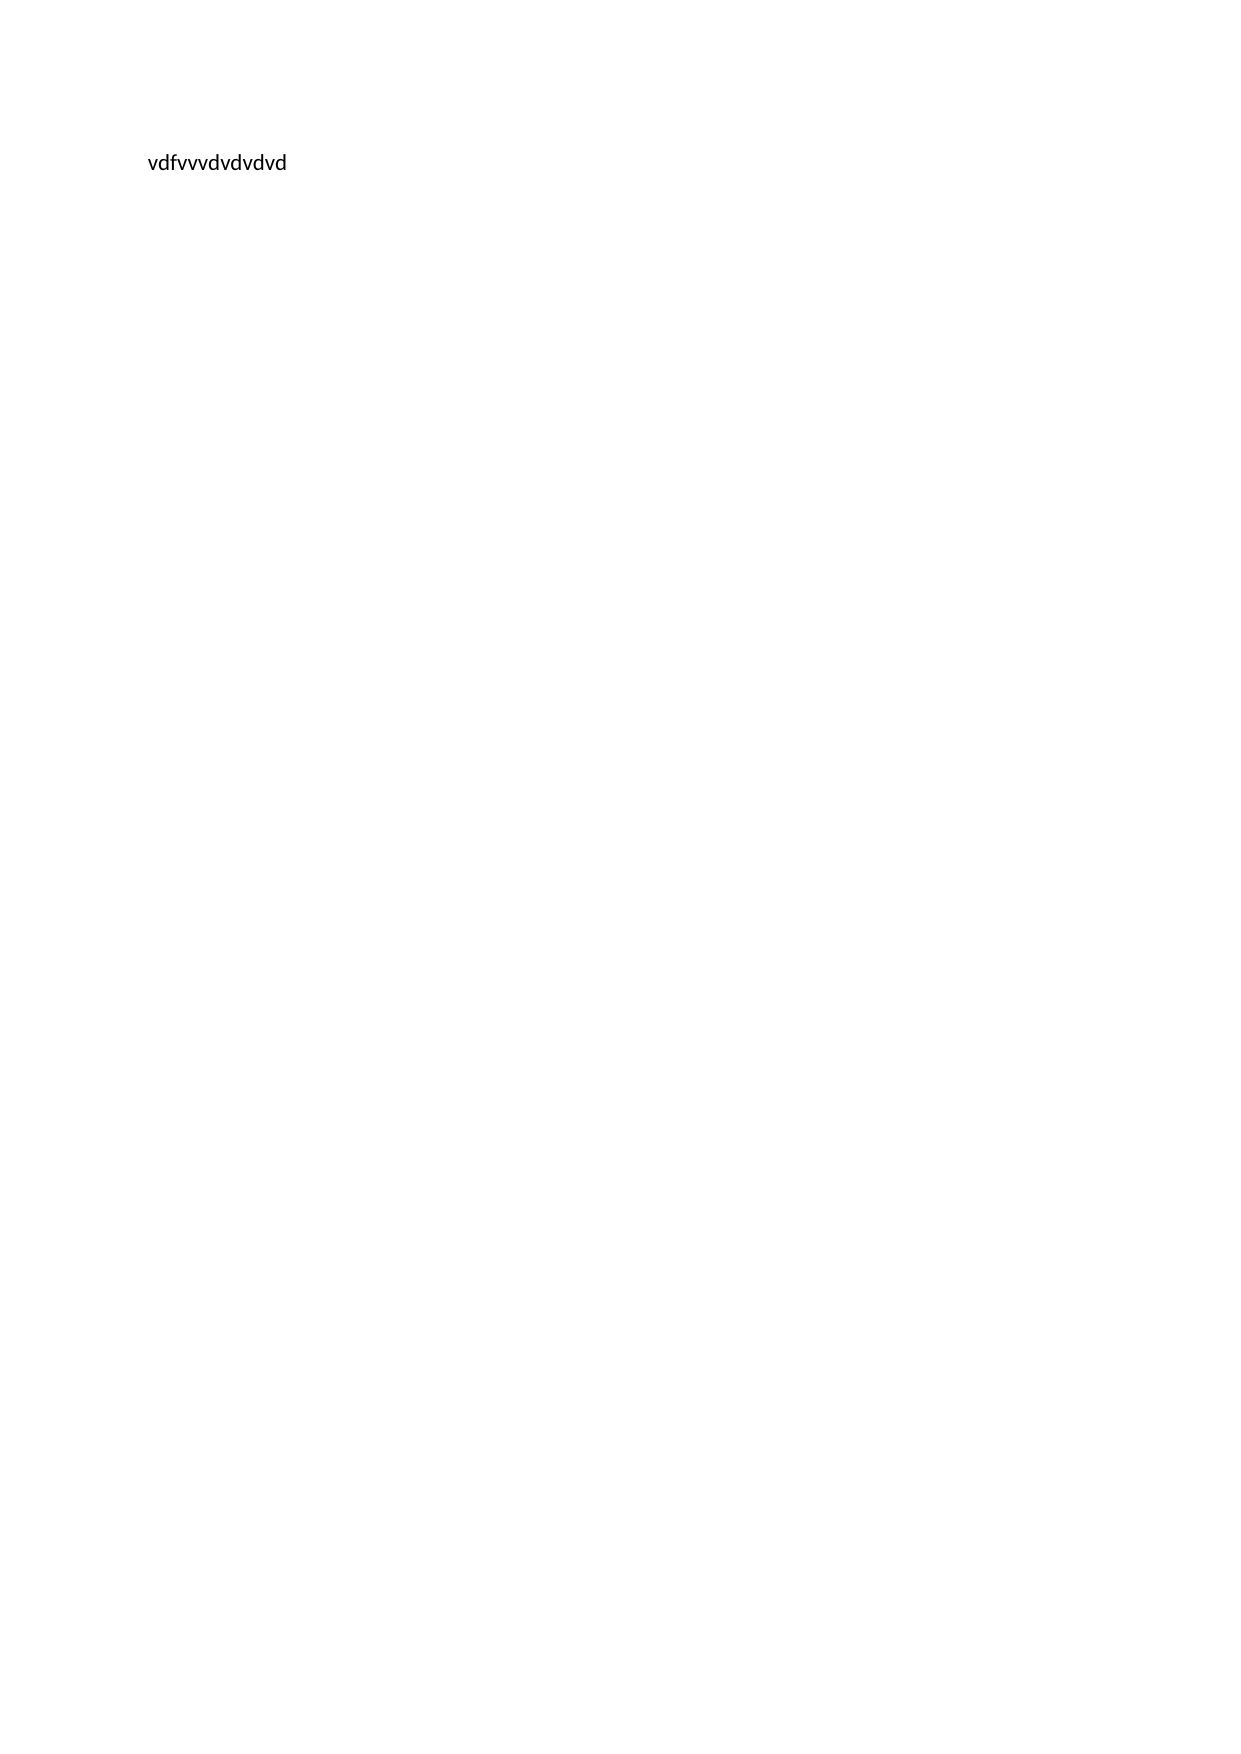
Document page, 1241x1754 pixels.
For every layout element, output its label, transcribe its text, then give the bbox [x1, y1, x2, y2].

text vdfvvvdvdvdvd [148, 148, 1093, 176]
